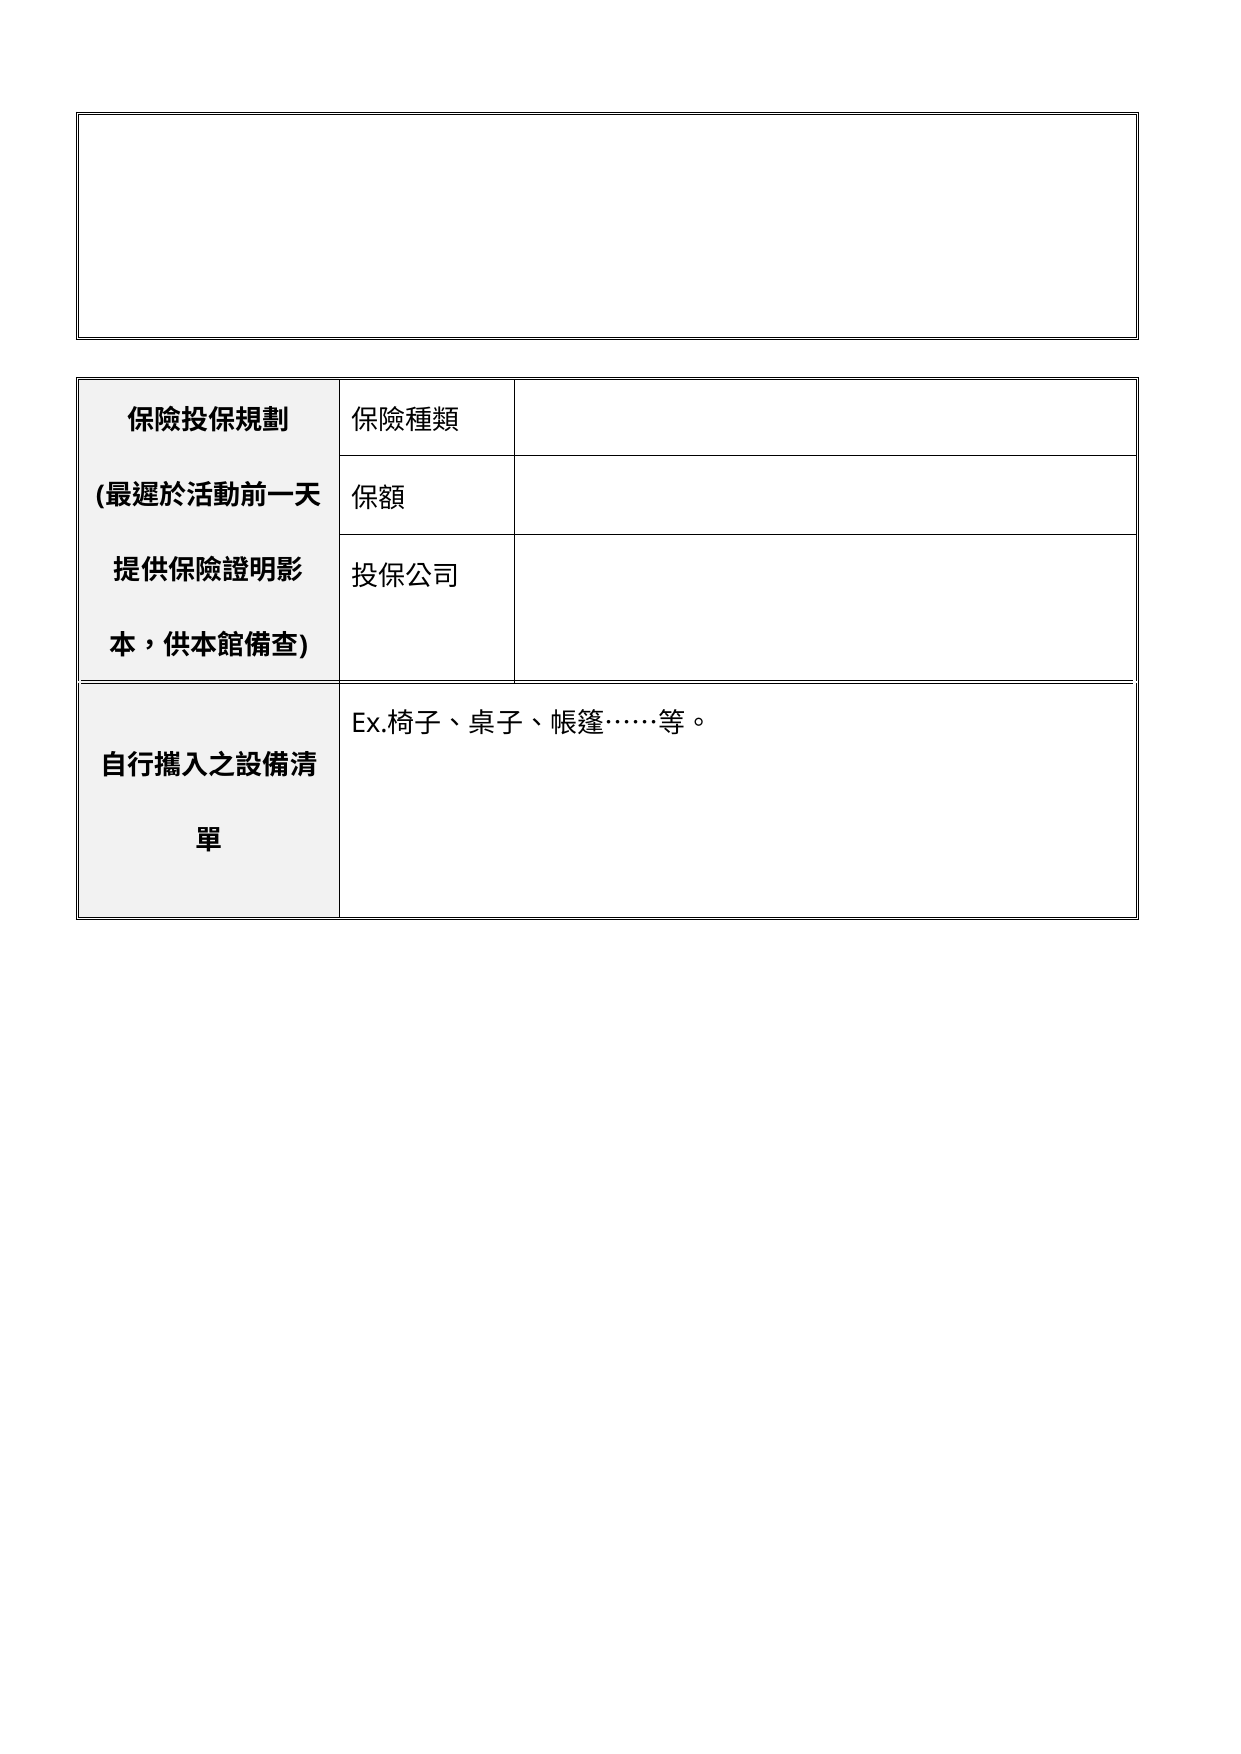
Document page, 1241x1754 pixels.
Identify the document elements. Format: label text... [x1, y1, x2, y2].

table_cell 投保公司 [340, 535, 514, 680]
table_header 保險投保規劃 (最遲於活動前一天提供保險證明影本，供本館備查) [79, 380, 339, 680]
table_header [515, 380, 1136, 455]
table_cell [515, 456, 1136, 533]
table_cell Ex.椅子、桌子、帳篷……等。 [340, 680, 1137, 917]
table_cell [79, 115, 1136, 337]
table_header 保險種類 [340, 380, 514, 455]
table_cell 自行攜入之設備清單 [78, 680, 339, 917]
table_cell [515, 535, 1136, 680]
table_cell 保額 [340, 456, 514, 533]
